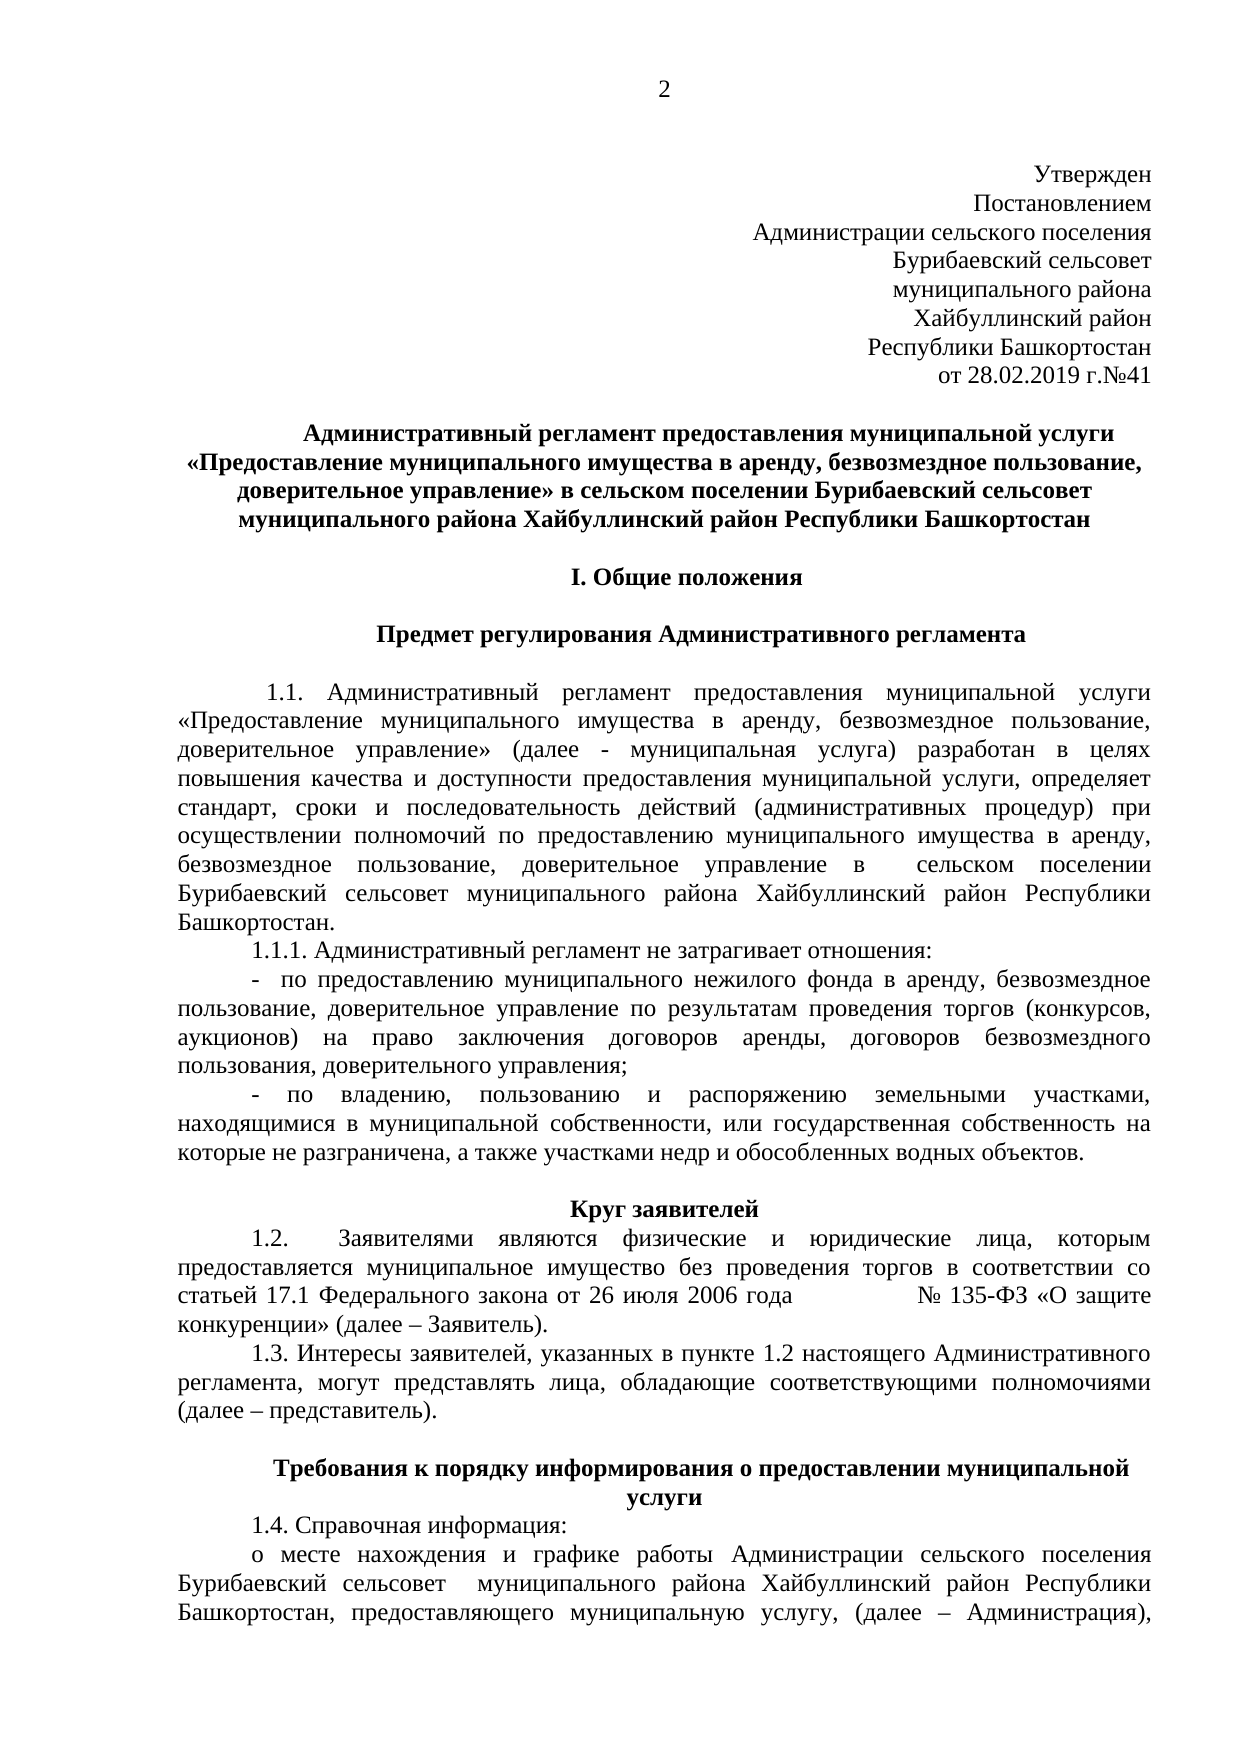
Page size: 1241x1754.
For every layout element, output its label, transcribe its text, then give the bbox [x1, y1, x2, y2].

text Круг заявителей [177, 1194, 1152, 1223]
text I. Общие положения [177, 562, 1152, 591]
text Хайбуллинский район [177, 303, 1152, 332]
text Республики Башкортостан [177, 332, 1152, 361]
text 1.4. Справочная информация: [177, 1511, 1152, 1539]
text Постановлением [177, 188, 1152, 217]
text 1.1. Административный регламент предоставления муниципальной услуги «Предоставление муниципального имущества в аренду, безвозмездное пользование, доверительное управление» (далее - муниципальная услуга) разработан в целях повышения качества и доступности предоставления муниципальной услуги, определяет стандарт, сроки и последовательность действий (административных процедур) при осуществлении полномочий по предоставлению муниципального имущества в аренду, безвозмездное пользование, доверительное управление в сельском поселении Бурибаевский сельсовет муниципального района Хайбуллинский район Республики Башкортостан. [177, 677, 1152, 936]
text Бурибаевский сельсовет [177, 246, 1152, 274]
text Утвержден [177, 159, 1152, 188]
list Предмет регулирования Административного регламента [177, 619, 1152, 648]
list 1.3. Интересы заявителей, указанных в пункте 1.2 настоящего Административного регламента, могут представлять лица, обладающие соответствующими полномочиями (далее – представитель). [177, 1338, 1152, 1424]
text - по предоставлению муниципального нежилого фонда в аренду, безвозмездное пользование, доверительное управление по результатам проведения торгов (конкурсов, аукционов) на право заключения договоров аренды, договоров безвозмездного пользования, доверительного управления; [177, 964, 1152, 1079]
text 1.2. Заявителями являются физические и юридические лица, которым предоставляется муниципальное имущество без проведения торгов в соответствии со статьей 17.1 Федерального закона от 26 июля 2006 года № 135-ФЗ «О защите конкуренции» (далее – Заявитель). [177, 1223, 1152, 1338]
text муниципального района [177, 274, 1152, 303]
text Требования к порядку информирования о предоставлении муниципальной услуги [177, 1453, 1152, 1511]
text Администрации сельского поселения [177, 217, 1152, 246]
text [177, 1539, 1152, 1626]
text от 28.02.2019 г.№41 [177, 361, 1152, 389]
text 1.1.1. Административный регламент не затрагивает отношения: [177, 936, 1152, 964]
text Административный регламент предоставления муниципальной услуги «Предоставление муниципального имущества в аренду, безвозмездное пользование, доверительное управление» в сельском поселении Бурибаевский сельсовет муниципального района Хайбуллинский район Республики Башкортостан [177, 418, 1152, 533]
text - по владению, пользованию и распоряжению земельными участками, находящимися в муниципальной собственности, или государственная собственность на которые не разграничена, а также участками недр и обособленных водных объектов. [177, 1079, 1152, 1166]
